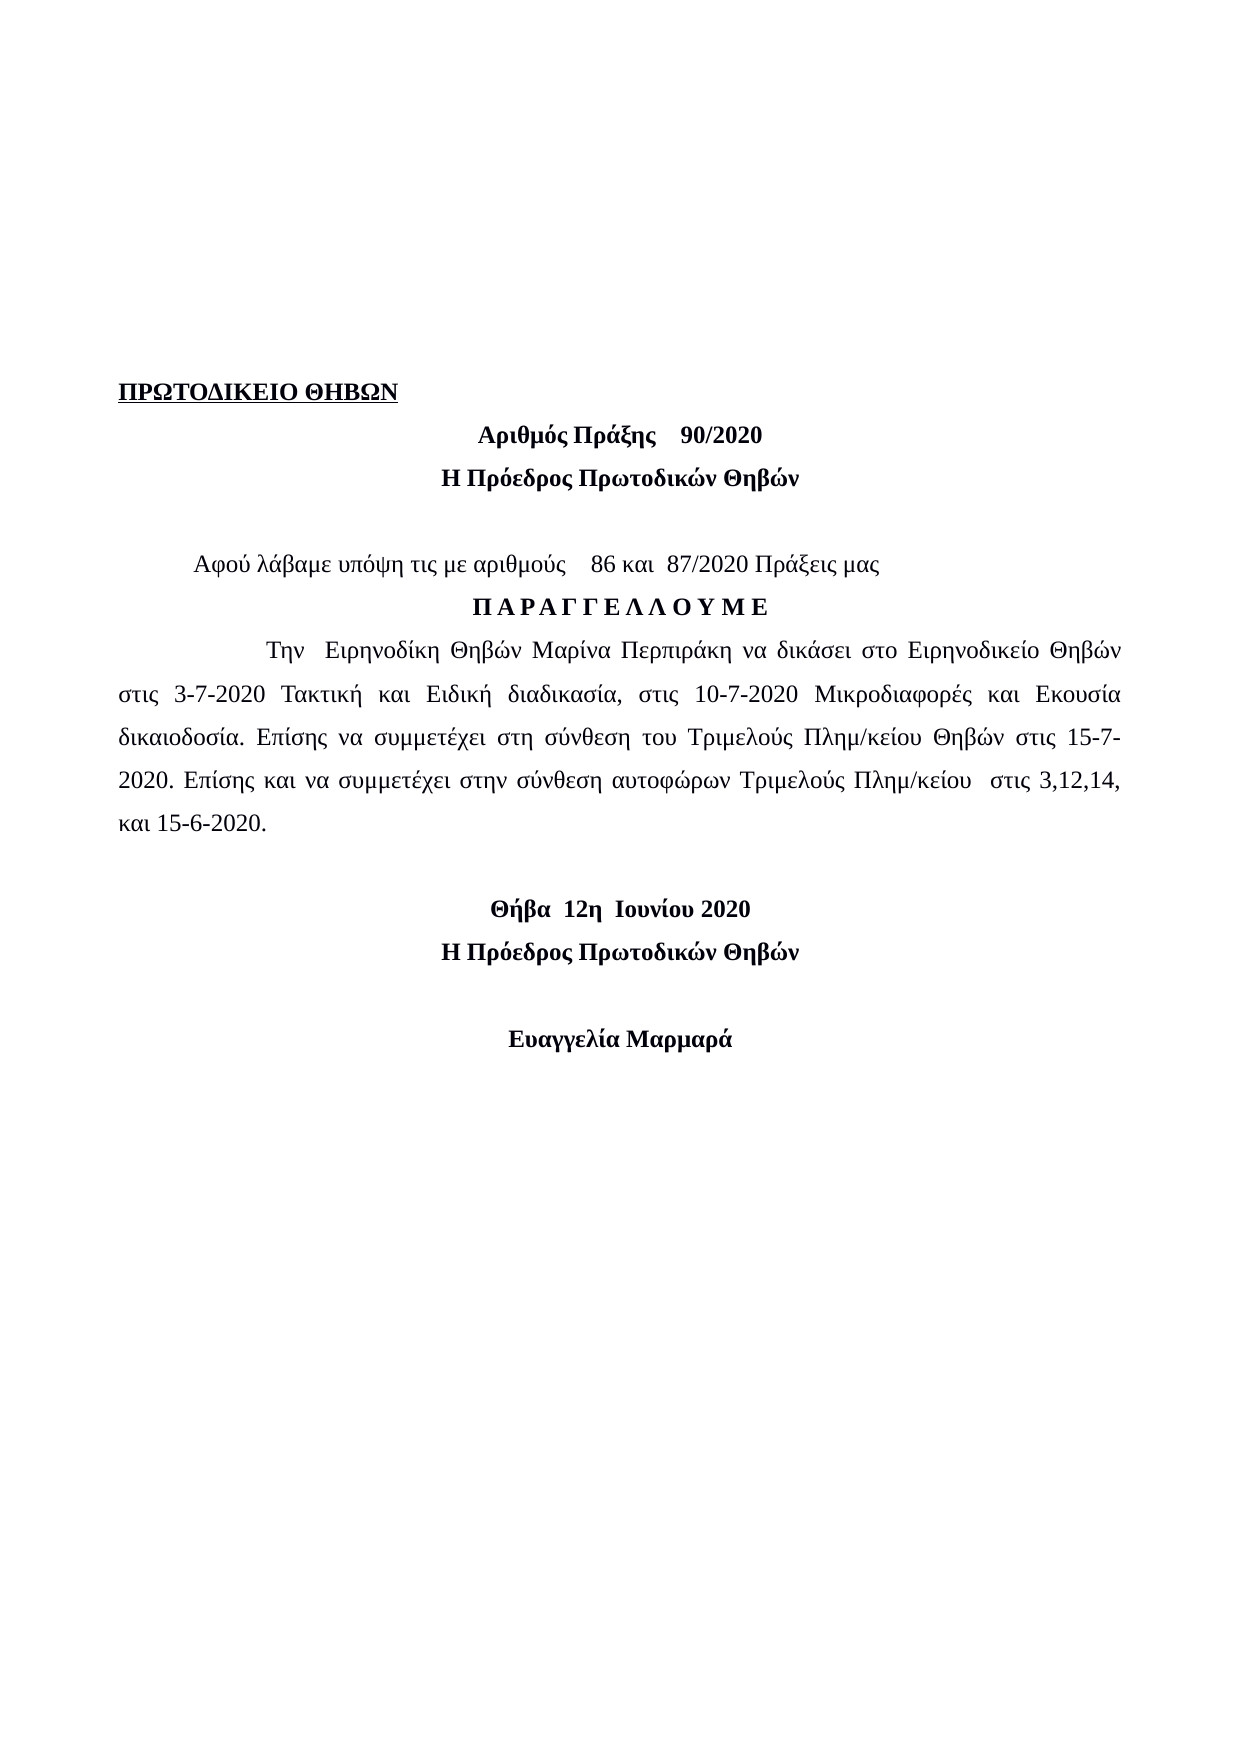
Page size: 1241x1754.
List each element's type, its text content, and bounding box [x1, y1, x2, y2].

text Η Πρόεδρος Πρωτοδικών Θηβών [118, 937, 1122, 966]
text Αφού λάβαμε υπόψη τις με αριθμούς 86 και 87/2020 Πράξεις μας [118, 549, 1122, 578]
text Η Πρόεδρος Πρωτοδικών Θηβών [118, 463, 1122, 492]
text Ευαγγελία Μαρμαρά [118, 1024, 1122, 1052]
text Π Α Ρ Α Γ Γ Ε Λ Λ Ο Υ Μ Ε [118, 592, 1122, 621]
text Την Ειρηνοδίκη Θηβών Μαρίνα Περπιράκη να δικάσει στο Ειρηνοδικείο Θηβών στις 3-7-2020 Τακτική και Ειδική διαδικασία, στις 10-7-2020 Μικροδιαφορές και Εκουσία δικαιοδοσία. Επίσης να συμμετέχει στη σύνθεση του Τριμελούς Πλημ/κείου Θηβών στις 15-7-2020. Επίσης και να συμμετέχει στην σύνθεση αυτοφώρων Τριμελούς Πλημ/κείου στις 3,12,14, και 15-6-2020. [118, 636, 1122, 837]
text Θήβα 12η Ιουνίου 2020 [118, 894, 1122, 923]
text ΠΡΩΤΟΔΙΚΕΙΟ ΘΗΒΩΝ [118, 377, 1122, 406]
text Αριθμός Πράξης 90/2020 [118, 420, 1122, 449]
